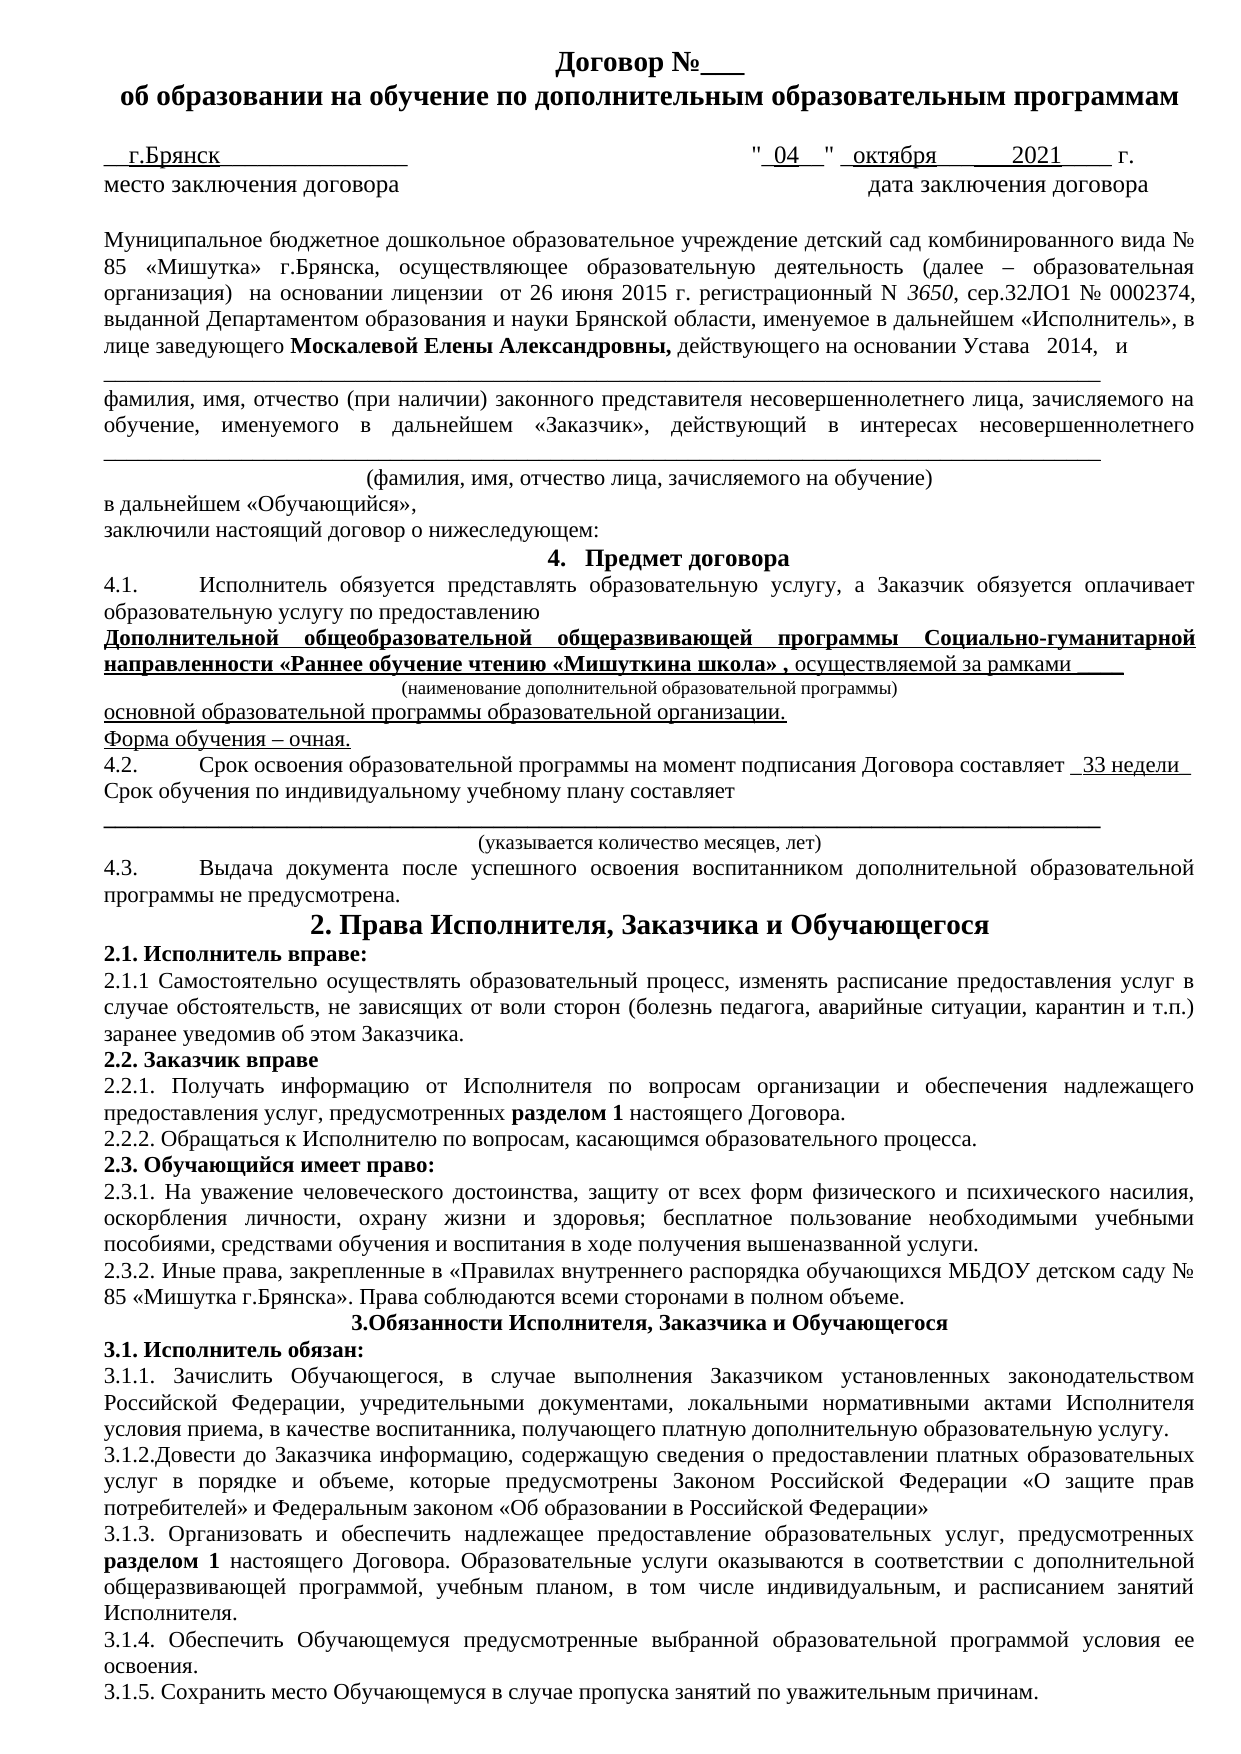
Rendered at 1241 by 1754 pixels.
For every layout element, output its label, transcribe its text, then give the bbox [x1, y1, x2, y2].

text 3.1.4. Обеспечить Обучающемуся предусмотренные выбранной образовательной программой условия ее освоения. [103, 1626, 1196, 1678]
list Исполнитель обязуется представлять образовательную услугу, а Заказчик обязуется оплачивает образовательную услугу по предоставлению [103, 571, 1196, 624]
text 2.3. Обучающийся имеет право: [103, 1151, 1196, 1178]
text 2.2.1. Получать информацию от Исполнителя по вопросам организации и обеспечения надлежащего предоставления услуг, предусмотренных разделом 1 настоящего Договора. [103, 1072, 1196, 1125]
text заключили настоящий договор о нижеследующем: [103, 516, 1196, 543]
text Дополнительной общеобразовательной общеразвивающей программы Социально-гуманитарной направленности «Раннее обучение чтению «Мишуткина школа» , осуществляемой за рамками ____ [103, 624, 1196, 647]
text _______________________________________________________________________________________ [103, 804, 1196, 830]
text (фамилия, имя, отчество лица, зачисляемого на обучение) [103, 464, 1196, 490]
text Форма обучения – очная. [103, 725, 1196, 751]
text об образовании на обучение по дополнительным образовательным программам [103, 78, 1196, 111]
text __г.Брянск_______________ "_04__" _октября___ 2021____ г. [103, 111, 1196, 169]
text фамилия, имя, отчество (при наличии) законного представителя несовершеннолетнего лица, зачисляемого на обучение, именуемого в дальнейшем «Заказчик», действующий в интересах несовершеннолетнего _______________________________________________________________________________________ [103, 384, 1196, 464]
text _______________________________________________________________________________________ [103, 358, 1196, 384]
text в дальнейшем «Обучающийся», [103, 490, 1196, 516]
text Срок обучения по индивидуальному учебному плану составляет [103, 777, 1196, 804]
text 3.1.5. Сохранить место Обучающемуся в случае пропуска занятий по уважительным причинам. [103, 1678, 1196, 1705]
text (наименование дополнительной образовательной программы) [103, 677, 1196, 698]
text 2. Права Исполнителя, Заказчика и Обучающегося [103, 907, 1196, 941]
text 2.1. Исполнитель вправе: [103, 941, 1196, 967]
text 2.2.2. Обращаться к Исполнителю по вопросам, касающимся образовательного процесса. [103, 1125, 1196, 1151]
text 3.1.1. Зачислить Обучающегося, в случае выполнения Заказчиком установленных законодательством Российской Федерации, учредительными документами, локальными нормативными актами Исполнителя условия приема, в качестве воспитанника, получающего платную дополнительную образовательную услугу. [103, 1362, 1196, 1441]
text место заключения договора дата заключения договора [103, 169, 1196, 198]
text 3.1.2.Довести до Заказчика информацию, содержащую сведения о предоставлении платных образовательных услуг в порядке и объеме, которые предусмотрены Законом Российской Федерации «О защите прав потребителей» и Федеральным законом «Об образовании в Российской Федерации» [103, 1441, 1196, 1520]
list Выдача документа после успешного освоения воспитанником дополнительной образовательной программы не предусмотрена. [103, 854, 1196, 907]
text (указывается количество месяцев, лет) [103, 830, 1196, 854]
text 2.1.1 Самостоятельно осуществлять образовательный процесс, изменять расписание предоставления услуг в случае обстоятельств, не зависящих от воли сторон (болезнь педагога, аварийные ситуации, карантин и т.п.) заранее уведомив об этом Заказчика. [103, 967, 1196, 1046]
text основной образовательной программы образовательной организации. [103, 698, 1196, 725]
text 3.1. Исполнитель обязан: [103, 1336, 1196, 1362]
list Срок освоения образовательной программы на момент подписания Договора составляет _33 недели_ [103, 751, 1196, 777]
text 3.1.3. Организовать и обеспечить надлежащее предоставление образовательных услуг, предусмотренных разделом 1 настоящего Договора. Образовательные услуги оказываются в соответствии с дополнительной общеразвивающей программой, учебным планом, в том числе индивидуальным, и расписанием занятий Исполнителя. [103, 1520, 1196, 1626]
text Договор №___ [103, 44, 1196, 78]
text Муниципальное бюджетное дошкольное образовательное учреждение детский сад комбинированного вида № 85 «Мишутка» г.Брянска, осуществляющее образовательную деятельность (далее – образовательная организация) на основании лицензии от 26 июня 2015 г. регистрационный N 3650, сер.32ЛО1 № 0002374, выданной Департаментом образования и науки Брянской области, именуемое в дальнейшем «Исполнитель», в лице заведующего Москалевой Елены Александровны, действующего на основании Устава 2014, и [103, 198, 1196, 358]
text Дополнительной общеобразовательной общеразвивающей программы Социально-гуманитарной направленности «Раннее обучение чтению «Мишуткина школа» , осуществляемой за рамками ____ [103, 648, 1196, 677]
list Предмет договора [141, 543, 1196, 571]
text 2.2. Заказчик вправе [103, 1046, 1196, 1072]
text 2.3.2. Иные права, закрепленные в «Правилах внутреннего распорядка обучающихся МБДОУ детском саду № 85 «Мишутка г.Брянска». Права соблюдаются всеми сторонами в полном объеме. [103, 1257, 1196, 1309]
text 3.Обязанности Исполнителя, Заказчика и Обучающегося [103, 1309, 1196, 1336]
text 2.3.1. На уважение человеческого достоинства, защиту от всех форм физического и психического насилия, оскорбления личности, охрану жизни и здоровья; бесплатное пользование необходимыми учебными пособиями, средствами обучения и воспитания в ходе получения вышеназванной услуги. [103, 1178, 1196, 1257]
